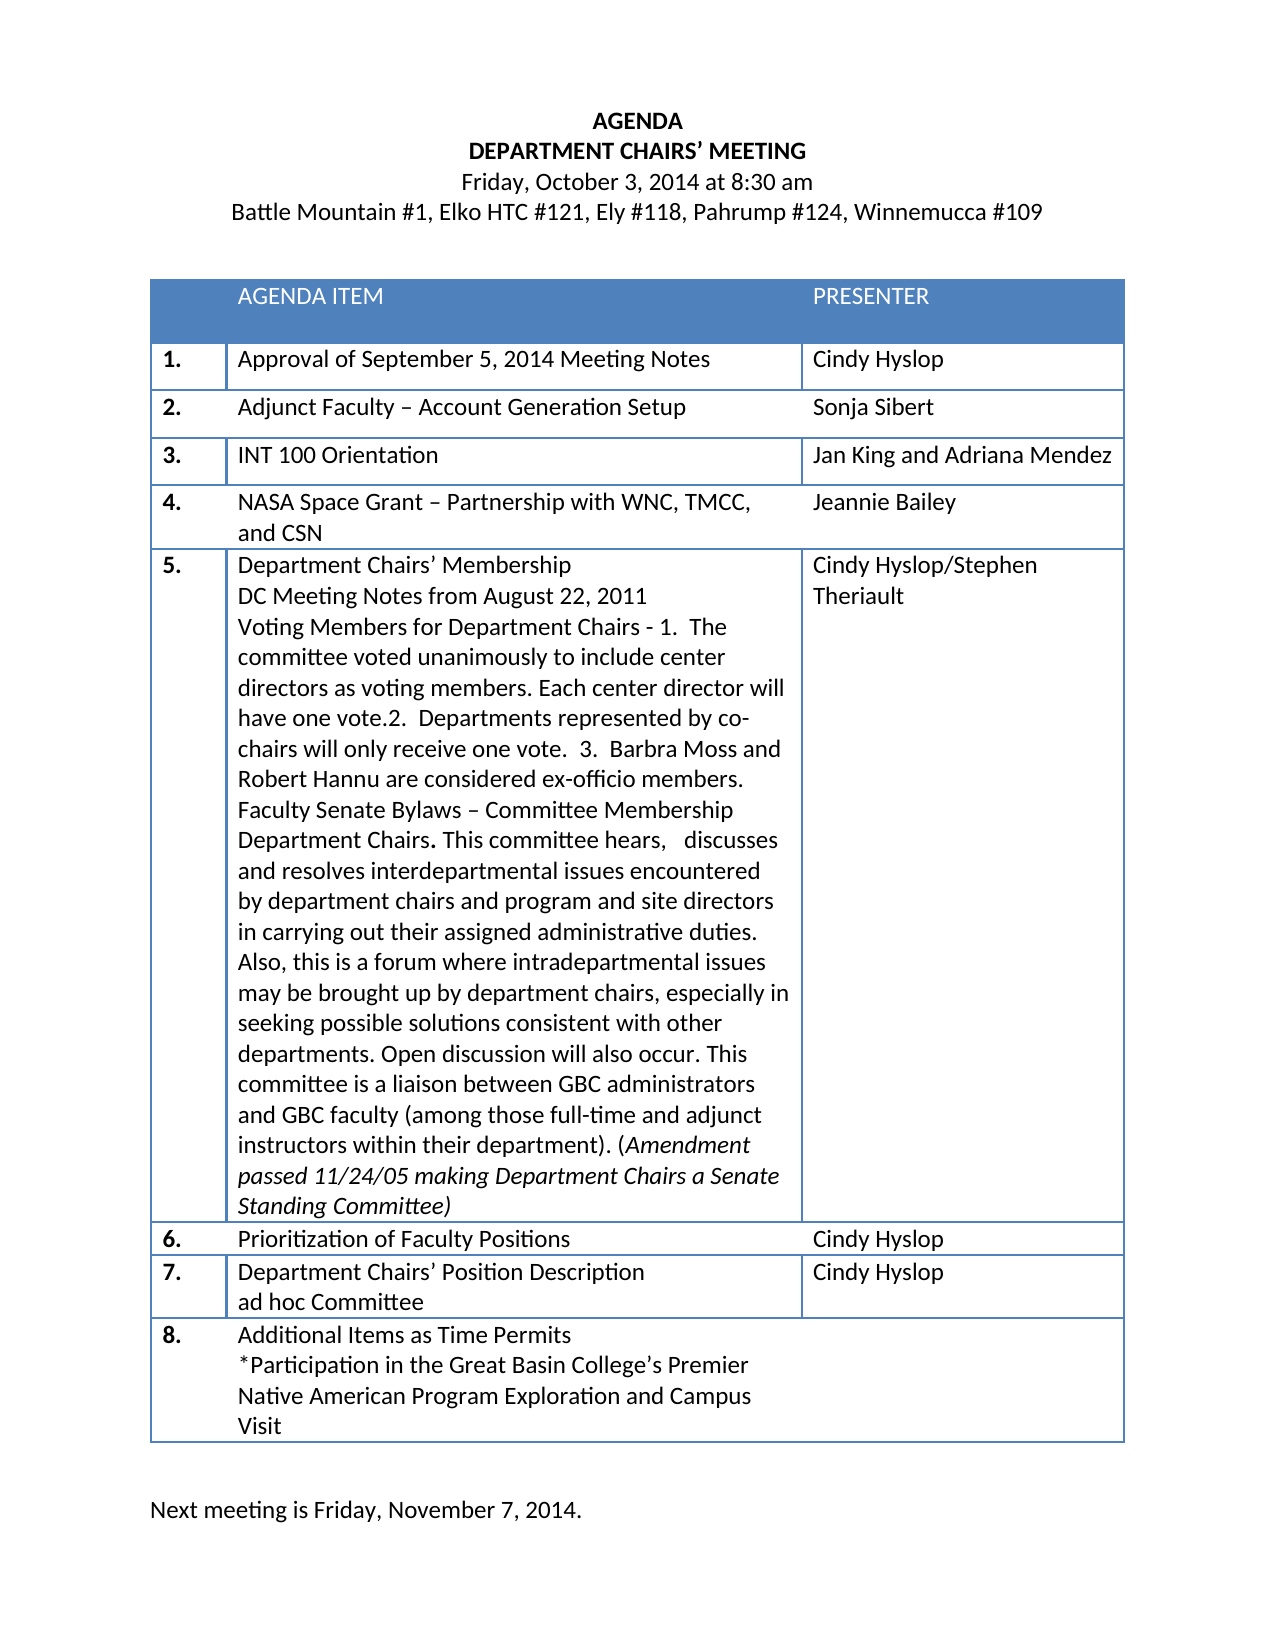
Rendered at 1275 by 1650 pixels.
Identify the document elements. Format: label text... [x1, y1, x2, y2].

table_cell Sonja Sibert [802, 391, 1123, 437]
table_cell Department Chairs’ Position Description ad hoc Committee [228, 1256, 801, 1317]
table_cell Prioritization of Faculty Positions [226, 1223, 802, 1254]
table_cell 3. [152, 439, 225, 484]
table_cell Jan King and Adriana Mendez [803, 439, 1123, 484]
text DEPARTMENT CHAIRS’ MEETING [150, 136, 1125, 166]
text AGENDA [150, 105, 1125, 136]
table_cell [802, 1319, 1123, 1441]
table_cell Additional Items as Time Permits *Participation in the Great Basin College’s Premier Native American Program Exploration and Campus Visit [226, 1319, 802, 1441]
text Battle Mountain #1, Elko HTC #121, Ely #118, Pahrump #124, Winnemucca #109 [150, 197, 1125, 227]
text Next meeting is Friday, November 7, 2014. [150, 1494, 1125, 1525]
table_header PRESENTER [802, 281, 1123, 342]
table_cell 2. [152, 391, 226, 437]
table_cell 6. [152, 1223, 226, 1254]
table_cell Department Chairs’ Membership DC Meeting Notes from August 22, 2011 Voting Members for Department Chairs - 1. The committee voted unanimously to include center directors as voting members. Each center director will have one vote.2. Departments represented by co-chairs will only receive one vote. 3. Barbra Moss and Robert Hannu are considered ex-officio members. Faculty Senate Bylaws – Committee Membership Department Chairs. This committee hears, discusses and resolves interdepartmental issues encountered by department chairs and program and site directors in carrying out their assigned administrative duties. Also, this is a forum where intradepartmental issues may be brought up by department chairs, especially in seeking possible solutions consistent with other departments. Open discussion will also occur. This committee is a liaison between GBC administrators and GBC faculty (among those full-time and adjunct instructors within their department). (Amendment passed 11/24/05 making Department Chairs a Senate Standing Committee) [228, 550, 801, 1221]
table_header AGENDA ITEM [226, 281, 802, 342]
table_cell Adjunct Faculty – Account Generation Setup [226, 391, 802, 437]
text Friday, October 3, 2014 at 8:30 am [150, 166, 1125, 197]
table_cell NASA Space Grant – Partnership with WNC, TMCC, and CSN [226, 486, 802, 547]
table_cell 8. [152, 1319, 226, 1441]
table_cell Jeannie Bailey [802, 486, 1123, 547]
table_cell 1. [152, 344, 225, 389]
table_cell Cindy Hyslop [803, 344, 1123, 389]
table_cell Approval of September 5, 2014 Meeting Notes [228, 344, 801, 389]
table_cell INT 100 Orientation [228, 439, 801, 484]
table_cell Cindy Hyslop/Stephen Theriault [803, 550, 1123, 1221]
table_cell 4. [152, 486, 226, 547]
table_cell Cindy Hyslop [802, 1223, 1123, 1254]
table_header [152, 281, 226, 342]
table_cell 7. [152, 1256, 225, 1317]
table_cell Cindy Hyslop [803, 1256, 1123, 1317]
table_cell 5. [152, 550, 225, 1221]
